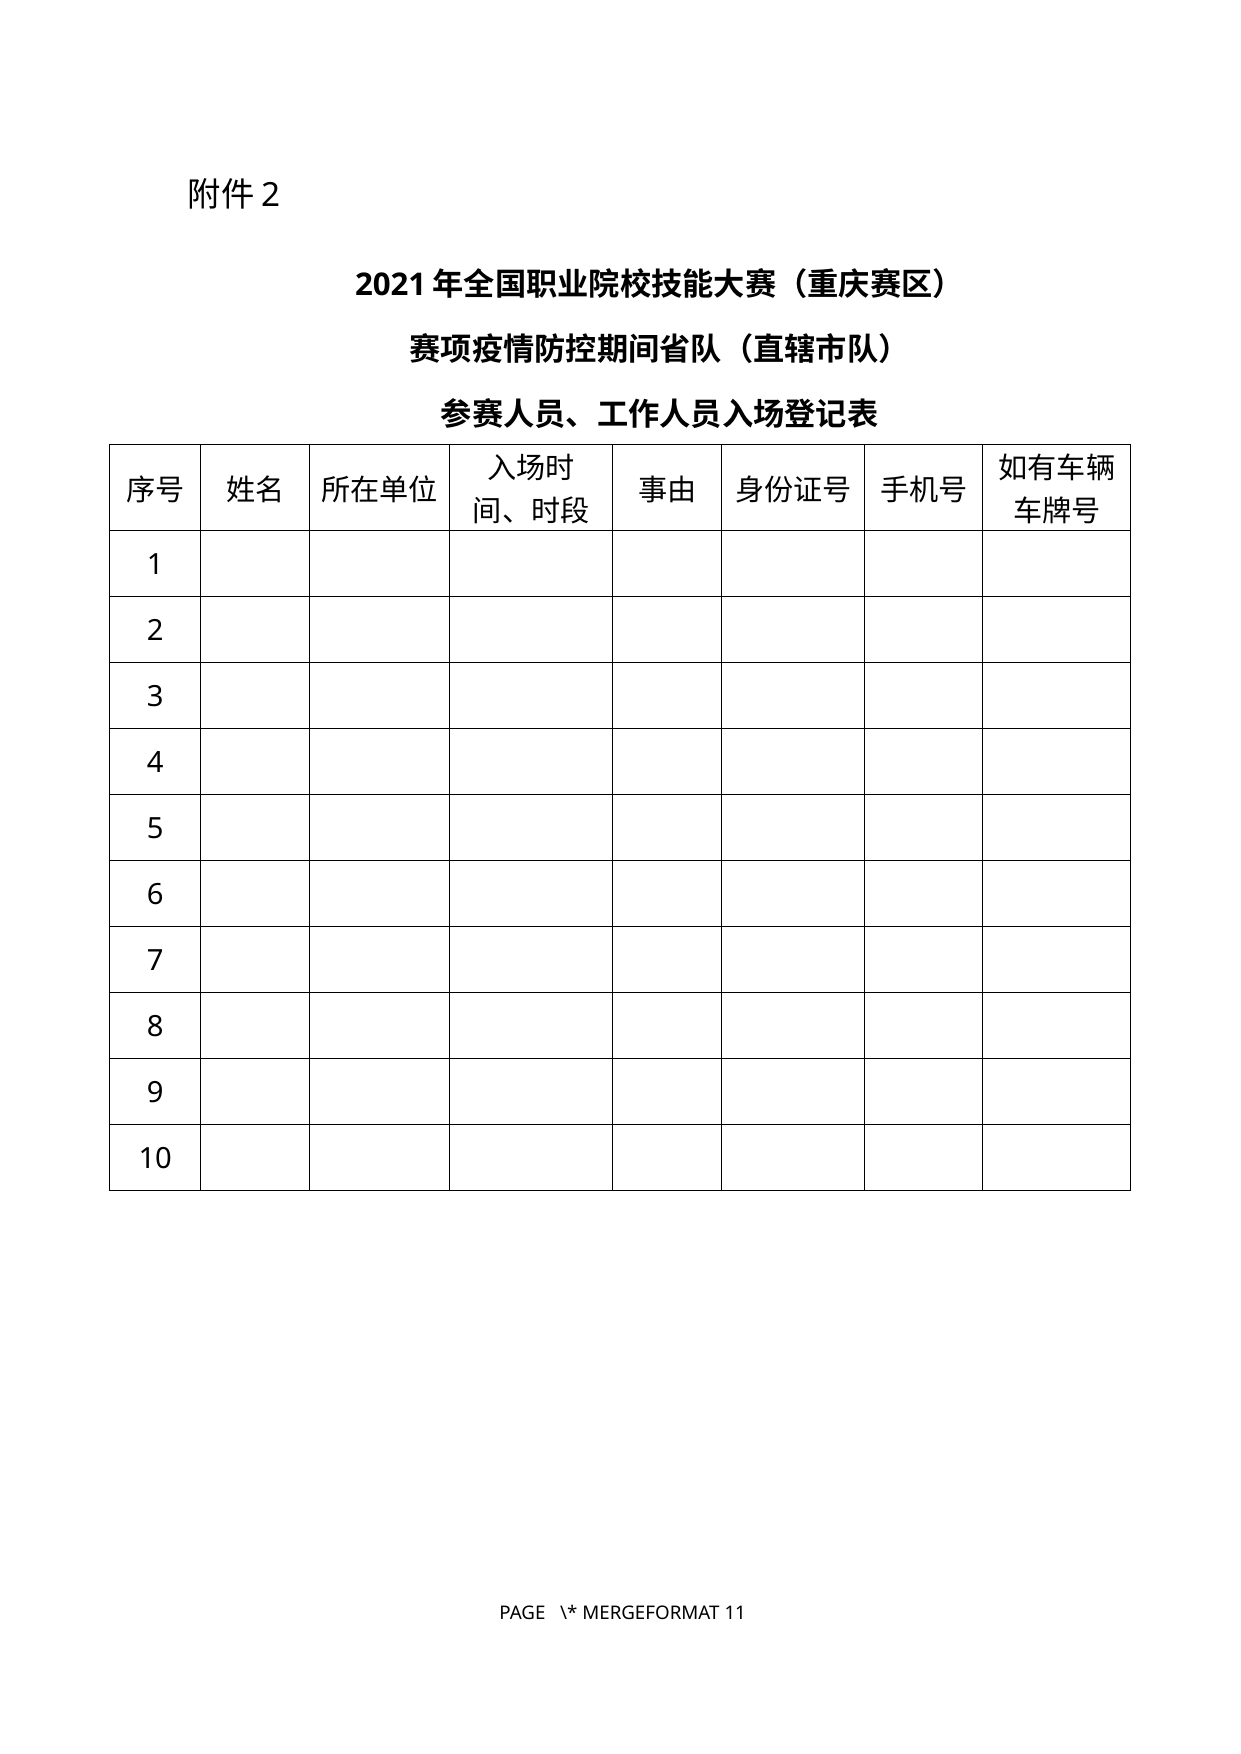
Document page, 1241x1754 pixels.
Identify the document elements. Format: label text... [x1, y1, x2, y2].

table_cell [310, 597, 449, 662]
table_cell [613, 795, 721, 860]
table_cell 3 [110, 663, 200, 728]
table_cell [865, 861, 982, 926]
table_cell [722, 597, 864, 662]
table_cell 5 [110, 795, 200, 860]
table_cell [983, 927, 1130, 992]
table_header 入场时间、时段 [450, 445, 612, 529]
table_header 所在单位 [310, 445, 449, 529]
table_cell [201, 663, 309, 728]
table_cell [865, 729, 982, 794]
text 附件2 [187, 160, 1053, 225]
table_cell 8 [110, 993, 200, 1058]
table_cell [613, 663, 721, 728]
table_cell [865, 1125, 982, 1190]
table_cell [310, 795, 449, 860]
table_cell [983, 993, 1130, 1058]
table_cell [613, 927, 721, 992]
table_cell [983, 663, 1130, 728]
table_cell [865, 993, 982, 1058]
table_cell [722, 729, 864, 794]
table_cell [450, 861, 612, 926]
table_cell [310, 993, 449, 1058]
table_cell 4 [110, 729, 200, 794]
table_cell [722, 927, 864, 992]
table_cell [450, 795, 612, 860]
table_cell [450, 1125, 612, 1190]
table_cell [722, 663, 864, 728]
table_cell [865, 927, 982, 992]
table_cell [201, 927, 309, 992]
table_cell [722, 795, 864, 860]
table_cell [983, 531, 1130, 596]
table_cell 9 [110, 1059, 200, 1124]
table_cell [201, 1125, 309, 1190]
text 参赛人员、工作人员入场登记表 [187, 379, 1053, 444]
table_cell [310, 663, 449, 728]
table_header 身份证号 [722, 445, 864, 529]
table_cell [450, 597, 612, 662]
table_cell [310, 531, 449, 596]
table_cell [450, 927, 612, 992]
table_cell [613, 1125, 721, 1190]
table_cell [201, 993, 309, 1058]
table_cell [865, 663, 982, 728]
table_cell [613, 597, 721, 662]
table_cell [865, 597, 982, 662]
table_cell 6 [110, 861, 200, 926]
table_cell [613, 993, 721, 1058]
table_cell [983, 1059, 1130, 1124]
table_cell [310, 1125, 449, 1190]
table_cell [613, 531, 721, 596]
table_cell [450, 1059, 612, 1124]
table_cell [722, 861, 864, 926]
table_cell [722, 993, 864, 1058]
table_cell [983, 729, 1130, 794]
table_cell [613, 729, 721, 794]
table_header 事由 [613, 445, 721, 529]
table_cell [201, 597, 309, 662]
table_cell [865, 795, 982, 860]
table_cell 7 [110, 927, 200, 992]
table_cell [613, 861, 721, 926]
table_header 手机号 [865, 445, 982, 529]
table_cell [722, 531, 864, 596]
table_cell [310, 927, 449, 992]
table_cell [201, 861, 309, 926]
table_cell [201, 795, 309, 860]
table_cell [201, 729, 309, 794]
table_cell [983, 1125, 1130, 1190]
table_cell [450, 993, 612, 1058]
text 2021年全国职业院校技能大赛（重庆赛区） [187, 249, 1053, 314]
text 赛项疫情防控期间省队（直辖市队） [187, 314, 1053, 379]
table_cell 1 [110, 531, 200, 596]
table_cell [201, 1059, 309, 1124]
table_cell [865, 531, 982, 596]
table_cell [983, 597, 1130, 662]
table_header 序号 [110, 445, 200, 529]
table_cell [310, 729, 449, 794]
table_cell 2 [110, 597, 200, 662]
table_cell [450, 729, 612, 794]
table_cell [613, 1059, 721, 1124]
table_cell [722, 1125, 864, 1190]
table_cell [201, 531, 309, 596]
table_header 如有车辆车牌号 [983, 445, 1130, 529]
table_header 姓名 [201, 445, 309, 529]
table_cell 10 [110, 1125, 200, 1190]
table_cell [310, 861, 449, 926]
table_cell [983, 795, 1130, 860]
table_cell [450, 531, 612, 596]
table_cell [722, 1059, 864, 1124]
table_cell [865, 1059, 982, 1124]
table_cell [450, 663, 612, 728]
table_cell [310, 1059, 449, 1124]
table_cell [983, 861, 1130, 926]
